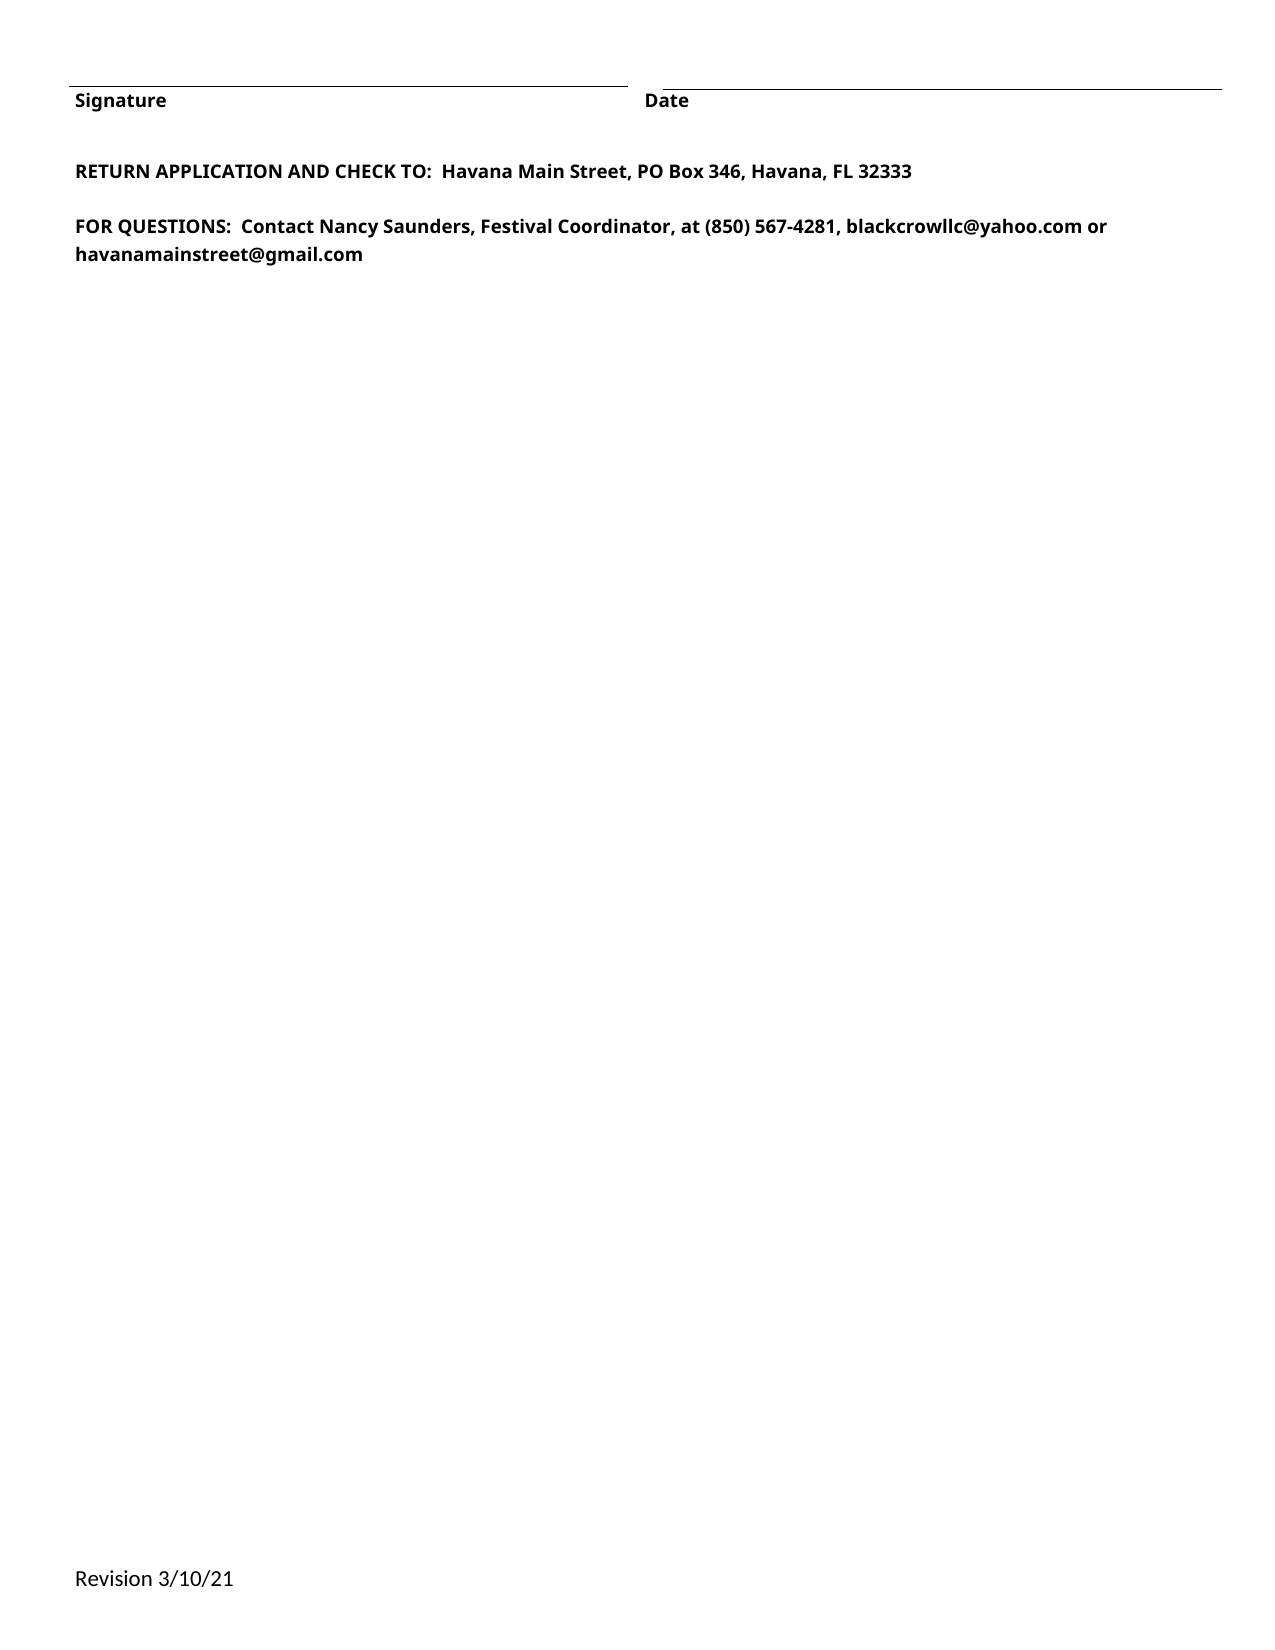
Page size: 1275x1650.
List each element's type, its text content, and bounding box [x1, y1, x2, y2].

text FOR QUESTIONS: Contact Nancy Saunders, Festival Coordinator, at (850) 567-4281, blackcrowllc@yahoo.com or havanamainstreet@gmail.com [75, 214, 1200, 267]
text Signature Date [75, 87, 1200, 113]
text RETURN APPLICATION AND CHECK TO: Havana Main Street, PO Box 346, Havana, FL 32333 [75, 159, 1200, 184]
